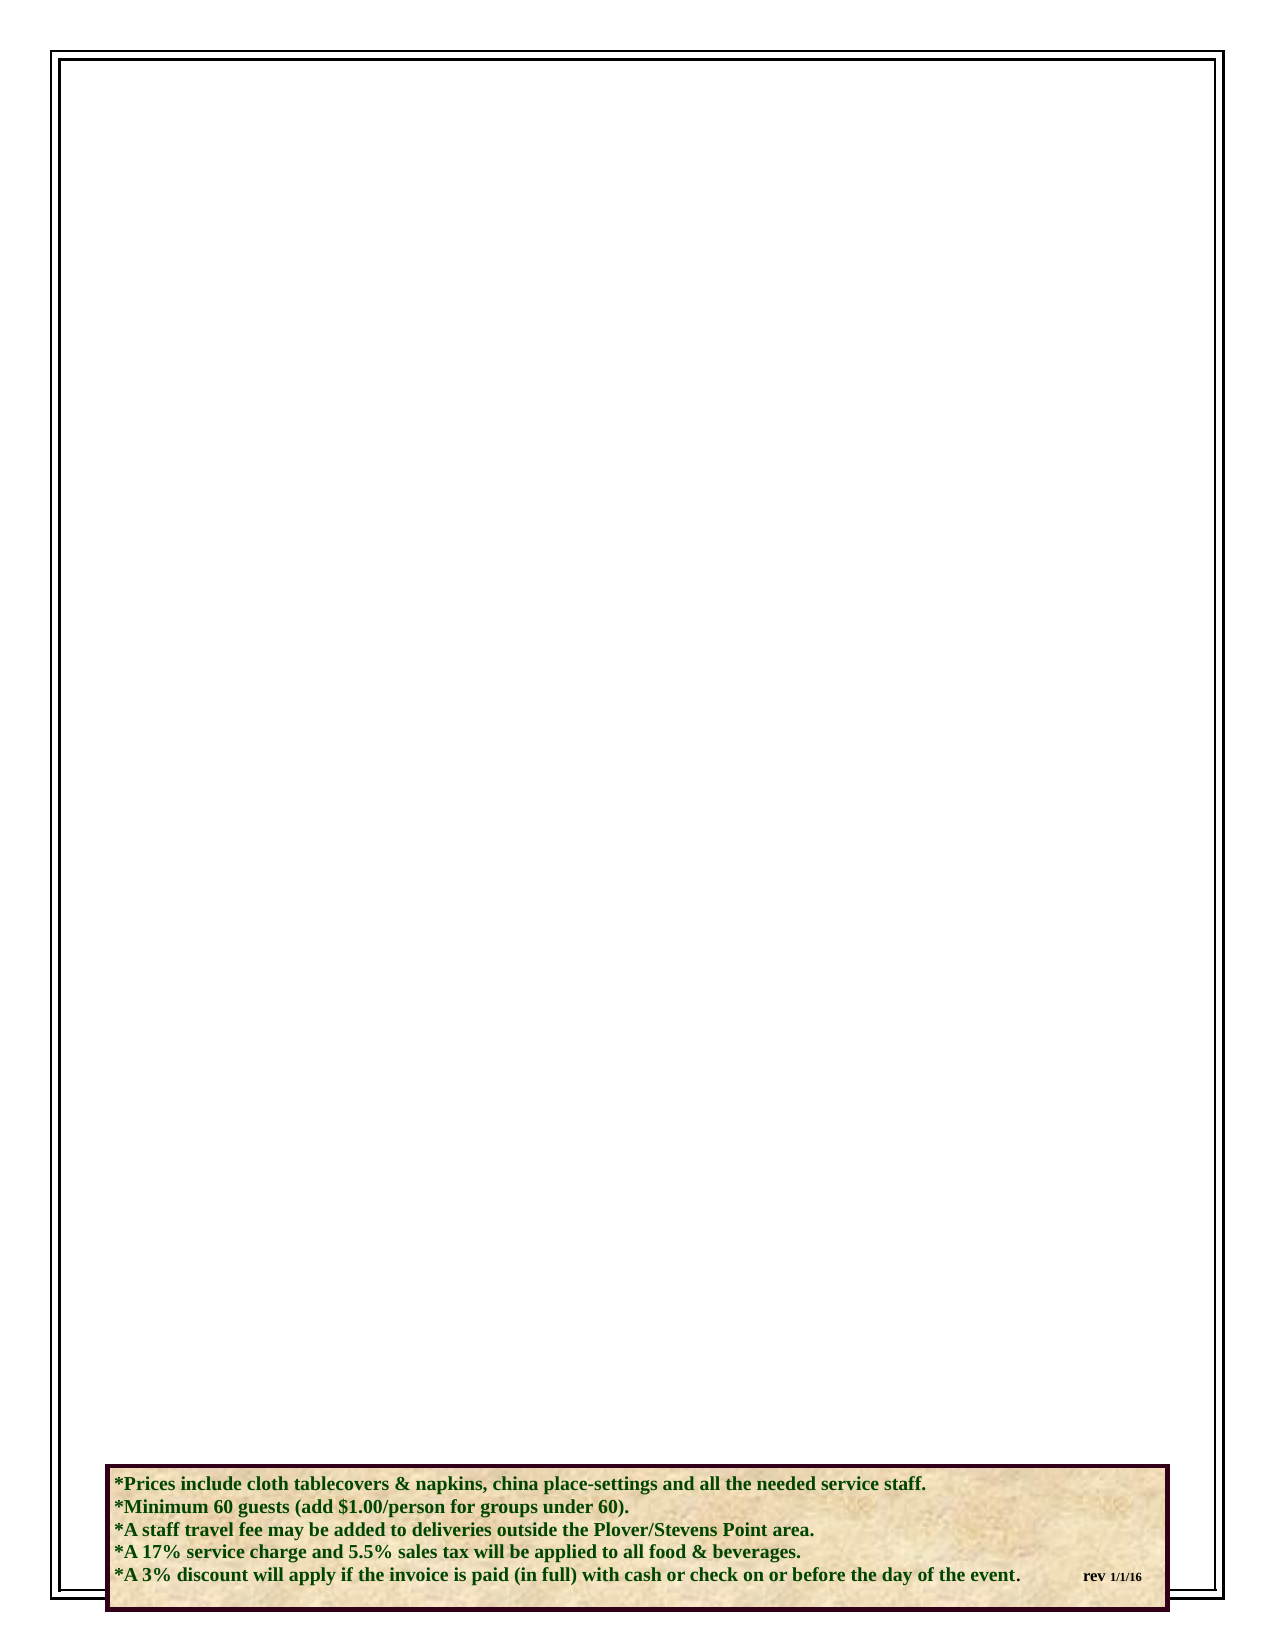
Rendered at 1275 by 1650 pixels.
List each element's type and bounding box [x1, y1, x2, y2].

picture [110, 1468, 1165, 1607]
